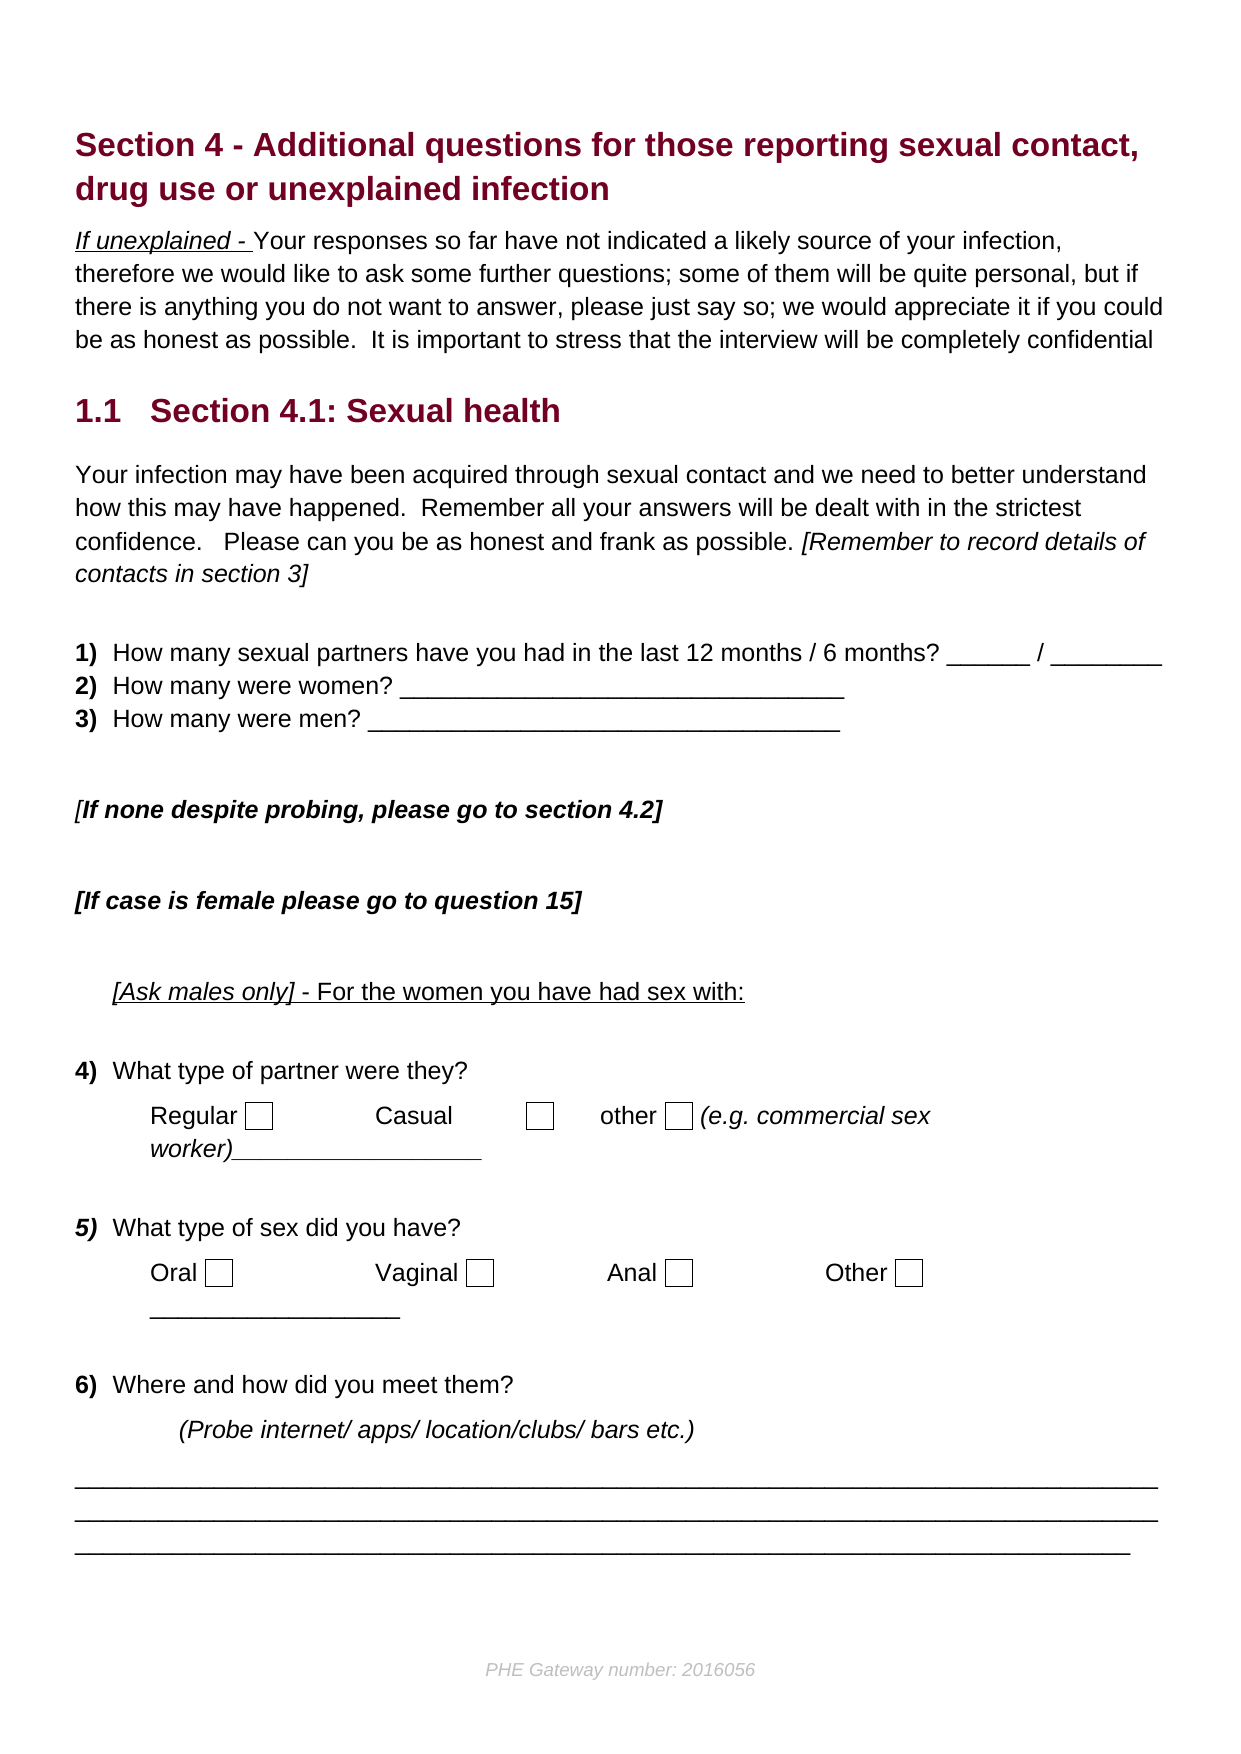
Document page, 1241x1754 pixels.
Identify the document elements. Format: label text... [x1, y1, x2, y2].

list How many sexual partners have you had in the last 12 months / 6 months? ______ / ________ [75, 638, 1165, 667]
text [If case is female please go to question 15] [75, 886, 1165, 915]
list What type of sex did you have? [75, 1213, 1165, 1242]
text If unexplained - Your responses so far have not indicated a likely source of your infection, therefore we would like to ask some further questions; some of them will be quite personal, but if there is anything you do not want to answer, please just say so; we would appreciate it if you could be as honest as possible. It is important to stress that the interview will be completely confidential [75, 226, 1165, 354]
text (Probe internet/ apps/ location/clubs/ bars etc.) [75, 1415, 1165, 1444]
list What type of partner were they? [75, 1056, 1165, 1084]
text Regular Casual other (e.g. commercial sex worker)__________________ [150, 1101, 1165, 1163]
list How many were men? __________________________________ [75, 704, 1165, 733]
subtitle Section 4 - Additional questions for those reporting sexual contact, drug use or unexplained infection [75, 125, 1165, 208]
subtitle Section 4.1: Sexual health [75, 391, 1165, 430]
text Oral Vaginal Anal Other __________________ [150, 1258, 1165, 1320]
text Your infection may have been acquired through sexual contact and we need to better understand how this may have happened. Remember all your answers will be dealt with in the strictest confidence. Please can you be as honest and frank as possible. [Remember to record details of contacts in section 3] [75, 460, 1165, 588]
text [If none despite probing, please go to section 4.2] [75, 795, 1165, 824]
list How many were women? ________________________________ [75, 671, 1165, 700]
text ________________________________________________________________________________________________________________________________________________________________________________________________________________________________________ [75, 1461, 1165, 1556]
list Where and how did you meet them? [75, 1370, 1165, 1399]
text [Ask males only] - For the women you have had sex with: [112, 977, 1165, 1006]
